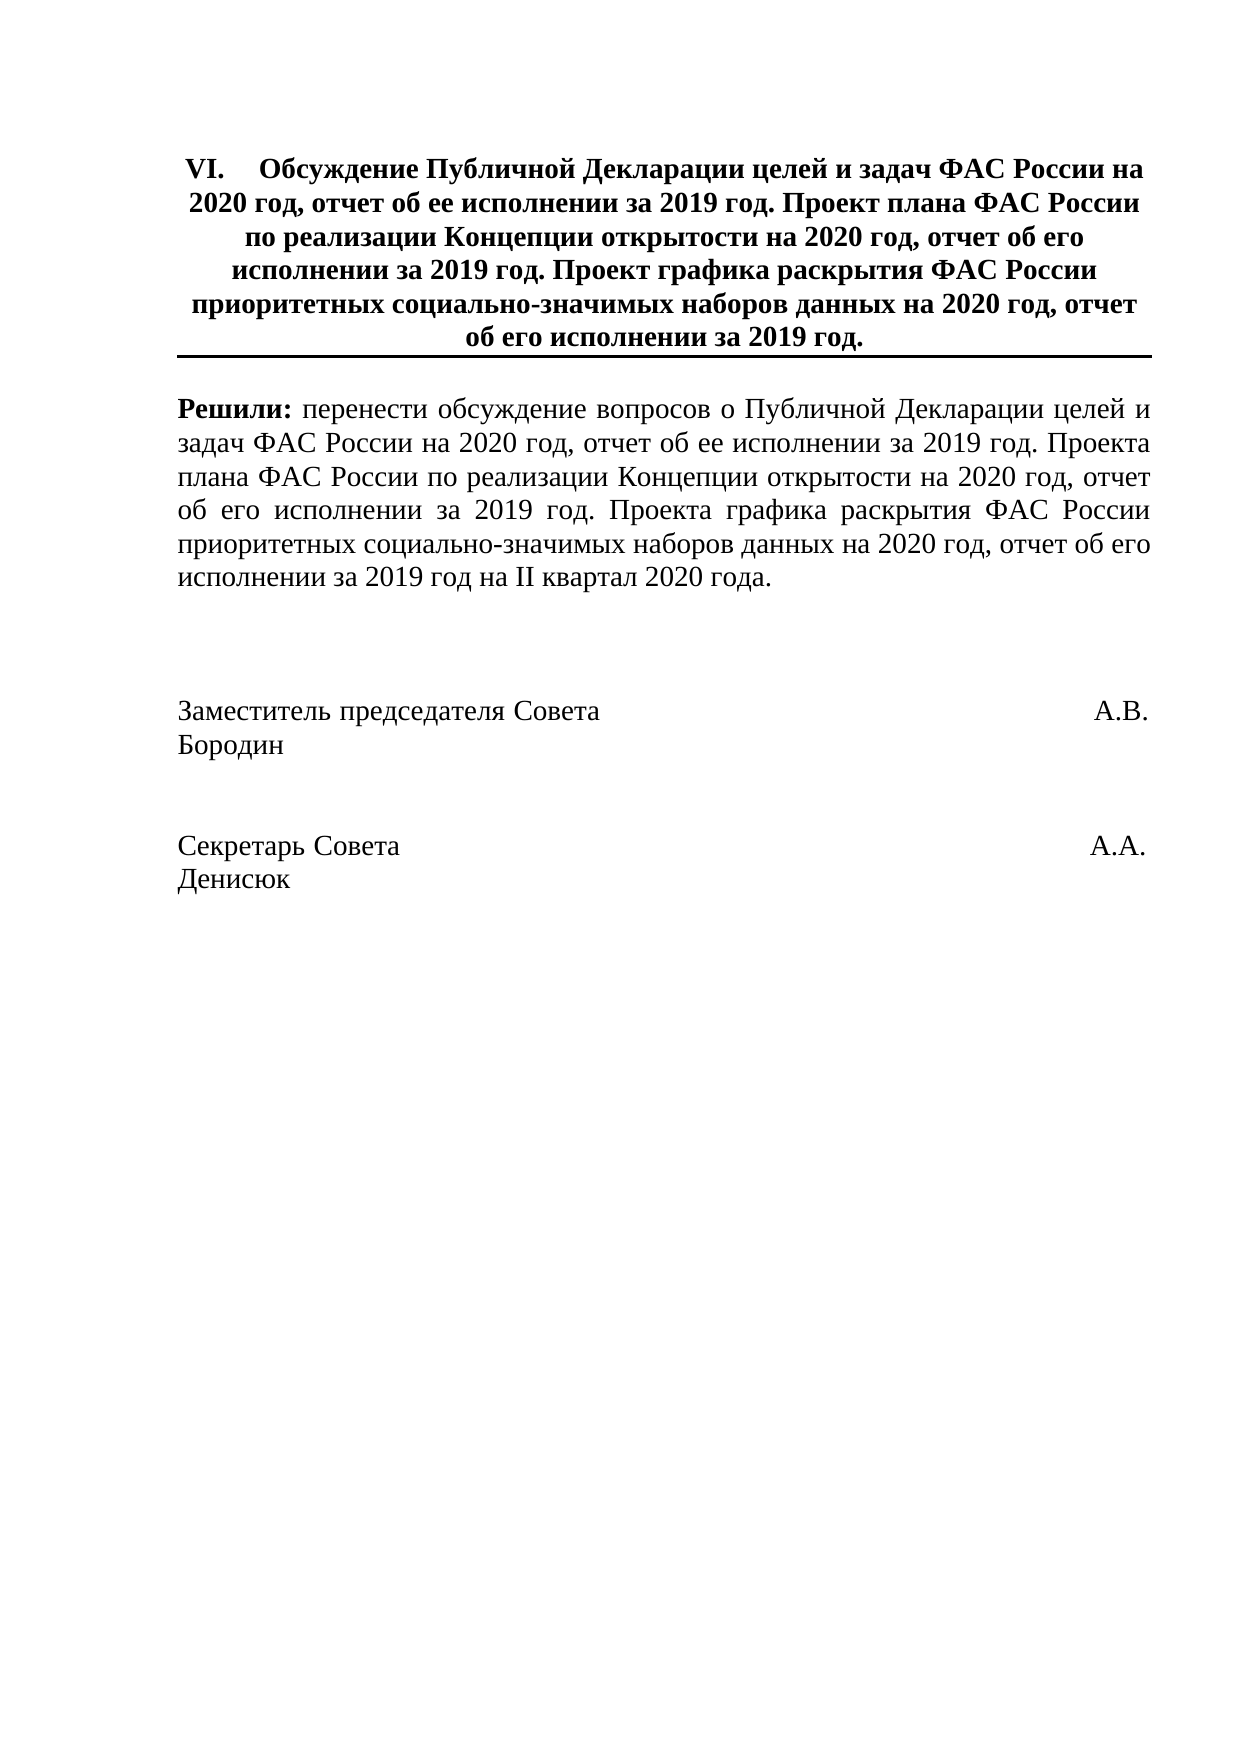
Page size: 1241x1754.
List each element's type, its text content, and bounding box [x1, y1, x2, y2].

text Заместитель председателя Совета А.В. Бородин [177, 693, 1152, 761]
list Обсуждение Публичной Декларации целей и задач ФАС России на 2020 год, отчет об ее исполнении за 2019 год. Проект плана ФАС России по реализации Концепции открытости на 2020 год, отчет об его исполнении за 2019 год. Проект графика раскрытия ФАС России приоритетных социально-значимых наборов данных на 2020 год, отчет об его исполнении за 2019 год. [177, 152, 1152, 355]
text Секретарь Совета А.А. Денисюк [177, 828, 1152, 895]
list Решили: перенести обсуждение вопросов о Публичной Декларации целей и задач ФАС России на 2020 год, отчет об ее исполнении за 2019 год. Проекта плана ФАС России по реализации Концепции открытости на 2020 год, отчет об его исполнении за 2019 год. Проекта графика раскрытия ФАС России приоритетных социально-значимых наборов данных на 2020 год, отчет об его исполнении за 2019 год на II квартал 2020 года. [177, 392, 1152, 593]
